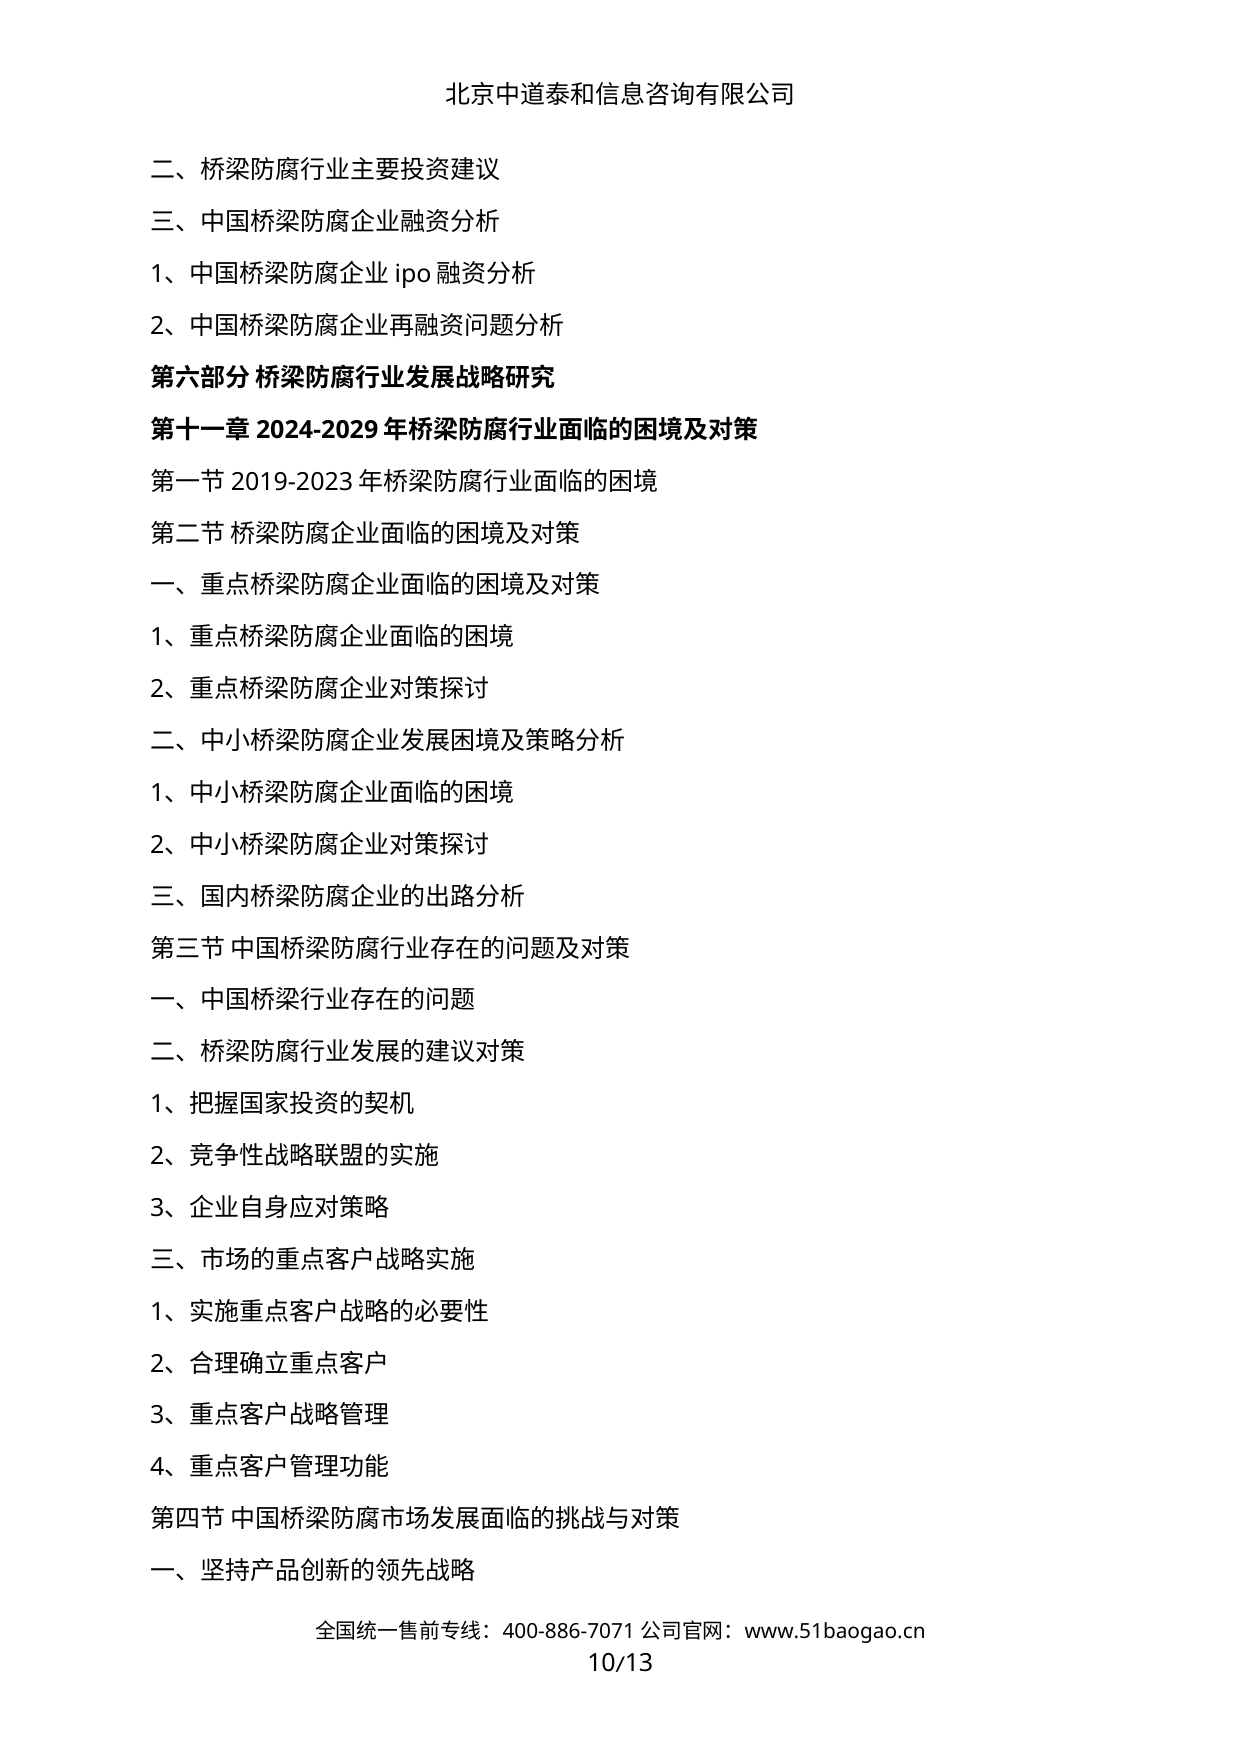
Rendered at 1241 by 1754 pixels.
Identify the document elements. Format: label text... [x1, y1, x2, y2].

text 一、中国桥梁行业存在的问题 [150, 980, 1090, 1016]
text 1、中小桥梁防腐企业面临的困境 [150, 772, 1090, 809]
text 三、中国桥梁防腐企业融资分析 [150, 202, 1090, 238]
text 第二节 桥梁防腐企业面临的困境及对策 [150, 513, 1090, 549]
text 2、重点桥梁防腐企业对策探讨 [150, 669, 1090, 705]
text 1、把握国家投资的契机 [150, 1084, 1090, 1120]
text 3、重点客户战略管理 [150, 1395, 1090, 1431]
text 第六部分 桥梁防腐行业发展战略研究 [150, 357, 1090, 394]
text 4、重点客户管理功能 [150, 1447, 1090, 1483]
text 第四节 中国桥梁防腐市场发展面临的挑战与对策 [150, 1499, 1090, 1535]
text 三、国内桥梁防腐企业的出路分析 [150, 876, 1090, 912]
text 1、中国桥梁防腐企业ipo融资分析 [150, 254, 1090, 290]
text 3、企业自身应对策略 [150, 1187, 1090, 1224]
text 1、实施重点客户战略的必要性 [150, 1291, 1090, 1327]
text 2、竞争性战略联盟的实施 [150, 1136, 1090, 1172]
text 第三节 中国桥梁防腐行业存在的问题及对策 [150, 928, 1090, 964]
text 一、坚持产品创新的领先战略 [150, 1551, 1090, 1587]
text 第十一章 2024-2029年桥梁防腐行业面临的困境及对策 [150, 409, 1090, 446]
text 二、中小桥梁防腐企业发展困境及策略分析 [150, 721, 1090, 757]
text 2、中国桥梁防腐企业再融资问题分析 [150, 306, 1090, 342]
text 二、桥梁防腐行业主要投资建议 [150, 150, 1090, 186]
text 三、市场的重点客户战略实施 [150, 1239, 1090, 1276]
text 2、合理确立重点客户 [150, 1343, 1090, 1379]
text 第一节 2019-2023年桥梁防腐行业面临的困境 [150, 461, 1090, 497]
text 二、桥梁防腐行业发展的建议对策 [150, 1032, 1090, 1068]
text 1、重点桥梁防腐企业面临的困境 [150, 617, 1090, 653]
text 2、中小桥梁防腐企业对策探讨 [150, 824, 1090, 861]
text 一、重点桥梁防腐企业面临的困境及对策 [150, 565, 1090, 601]
